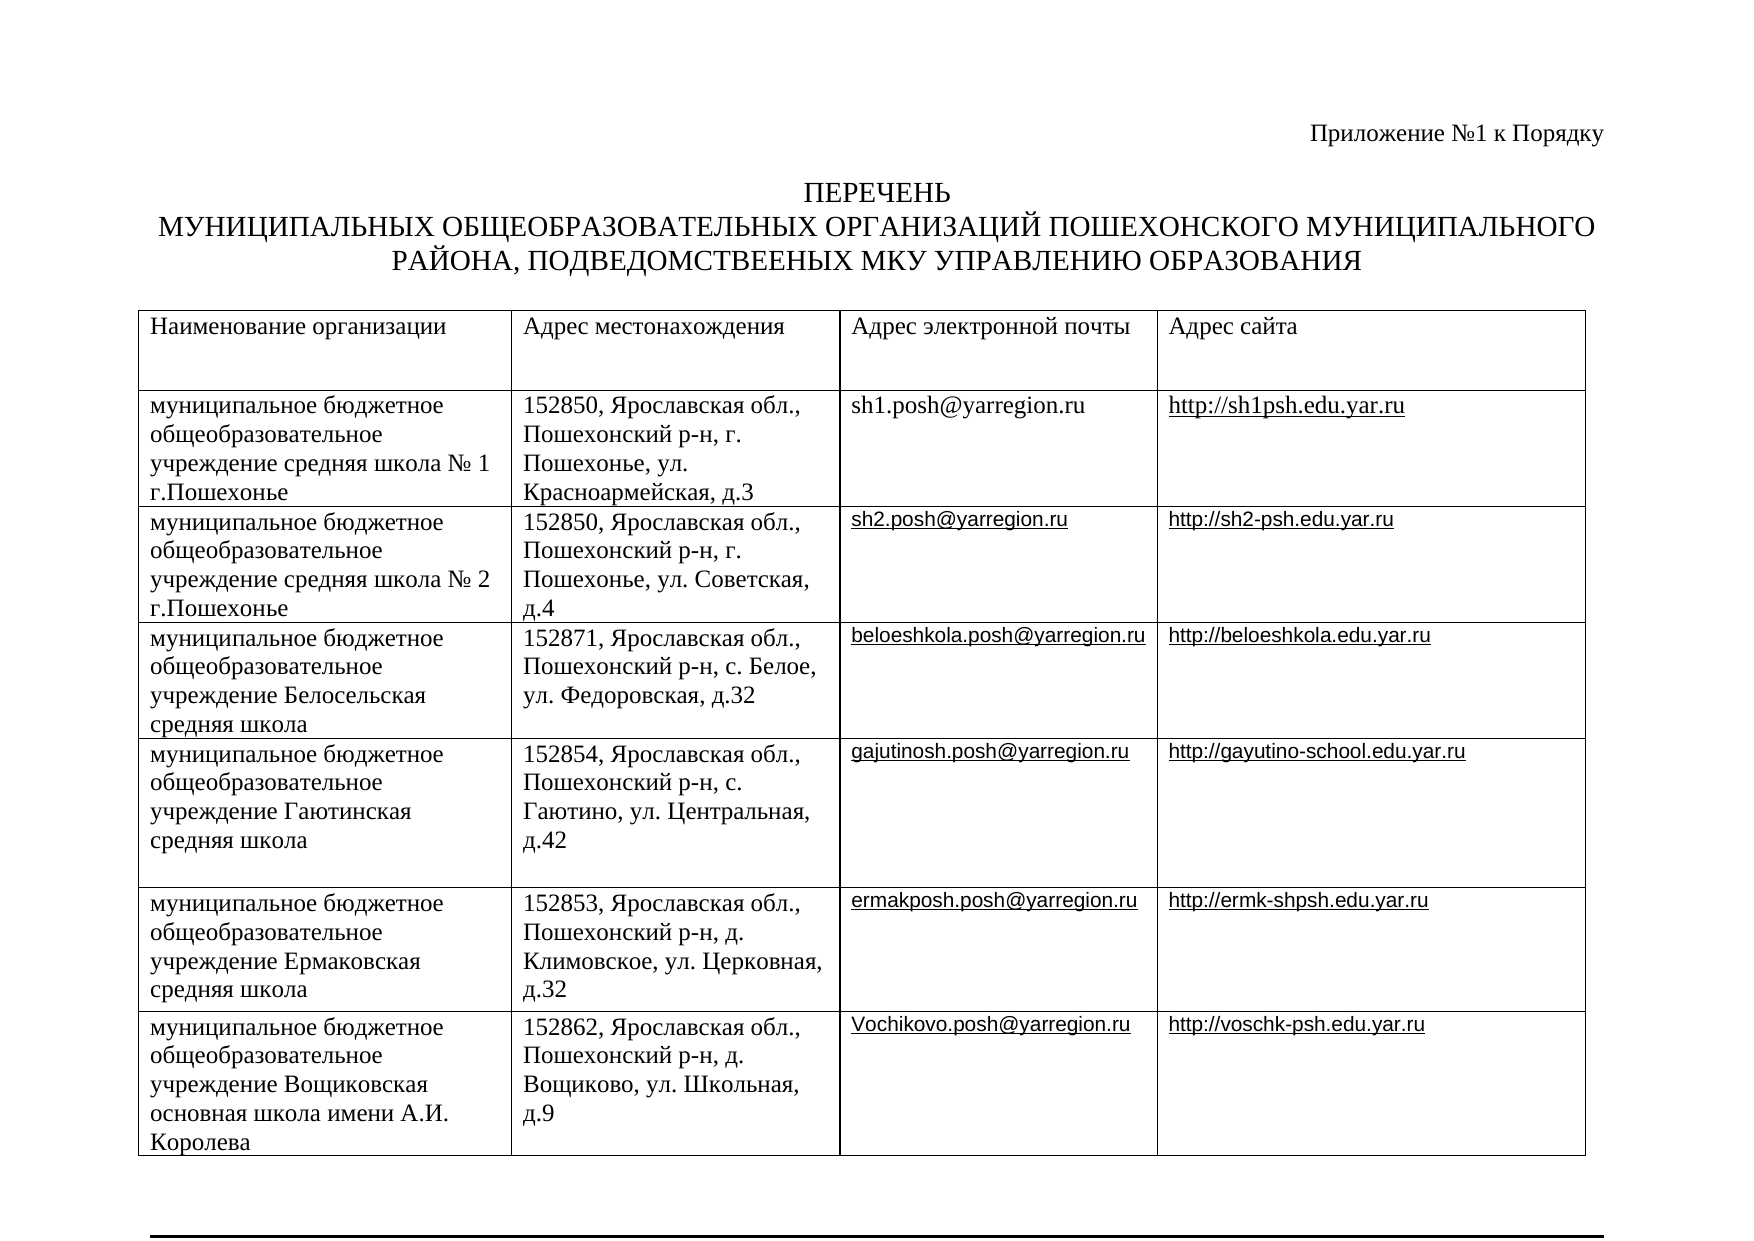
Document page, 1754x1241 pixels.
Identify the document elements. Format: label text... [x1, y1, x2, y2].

table_cell 152862, Ярославская обл., Пошехонский р-н, д. Вощиково, ул. Школьная, д.9 [512, 1012, 839, 1155]
table_cell муниципальное бюджетное общеобразовательное учреждение Гаютинская средняя школа [139, 739, 511, 887]
table_cell 152853, Ярославская обл., Пошехонский р-н, д. Климовское, ул. Церковная, д.32 [512, 888, 839, 1011]
text Приложение №1 к Порядку [150, 118, 1604, 147]
table_cell http://sh1psh.edu.yar.ru [1158, 391, 1585, 506]
table_cell http://sh2-psh.edu.yar.ru [1158, 507, 1585, 622]
table_cell 152871, Ярославская обл., Пошехонский р-н, с. Белое, ул. Федоровская, д.32 [512, 623, 839, 738]
table_cell муниципальное бюджетное общеобразовательное учреждение Вощиковская основная школа имени А.И. Королева [139, 1012, 511, 1155]
table_cell 152850, Ярославская обл., Пошехонский р-н, г. Пошехонье, ул. Советская, д.4 [512, 507, 839, 622]
table_cell http://voschk-psh.edu.yar.ru [1158, 1012, 1585, 1155]
table_cell 152854, Ярославская обл., Пошехонский р-н, с. Гаютино, ул. Центральная, д.42 [512, 739, 839, 887]
table_cell муниципальное бюджетное общеобразовательное учреждение Белосельская средняя школа [139, 623, 511, 738]
table_cell 152850, Ярославская обл., Пошехонский р-н, г. Пошехонье, ул. Красноармейская, д.3 [512, 391, 839, 506]
table_cell sh1.posh@yarregion.ru [841, 391, 1157, 506]
table_header Адрес электронной почты [841, 311, 1157, 389]
table_cell sh2.posh@yarregion.ru [841, 507, 1157, 622]
table_cell муниципальное бюджетное общеобразовательное учреждение средняя школа № 2 г.Пошехонье [139, 507, 511, 622]
table_header Адрес сайта [1158, 311, 1585, 389]
table_cell ermakposh.posh@yarregion.ru [841, 888, 1157, 1011]
table_cell http://gayutino-school.edu.yar.ru [1158, 739, 1585, 887]
table_cell http://ermk-shpsh.edu.yar.ru [1158, 888, 1585, 1011]
table_cell http://beloeshkola.edu.yar.ru [1158, 623, 1585, 738]
table_cell beloeshkola.posh@yarregion.ru [841, 623, 1157, 738]
table_cell муниципальное бюджетное общеобразовательное учреждение Ермаковская средняя школа [139, 888, 511, 1011]
text МУНИЦИПАЛЬНЫХ ОБЩЕОБРАЗОВАТЕЛЬНЫХ ОРГАНИЗАЦИЙ ПОШЕХОНСКОГО МУНИЦИПАЛЬНОГО РАЙОНА, ПОДВЕДОМСТВЕЕНЫХ МКУ УПРАВЛЕНИЮ ОБРАЗОВАНИЯ [150, 209, 1604, 276]
table_cell Vochikovo.posh@yarregion.ru [841, 1012, 1157, 1155]
table_cell gajutinosh.posh@yarregion.ru [841, 739, 1157, 887]
text ПЕРЕЧЕНЬ [150, 176, 1604, 209]
table_header Наименование организации [139, 311, 511, 389]
table_header Адрес местонахождения [512, 311, 839, 389]
table_cell муниципальное бюджетное общеобразовательное учреждение средняя школа № 1 г.Пошехонье [139, 391, 511, 506]
